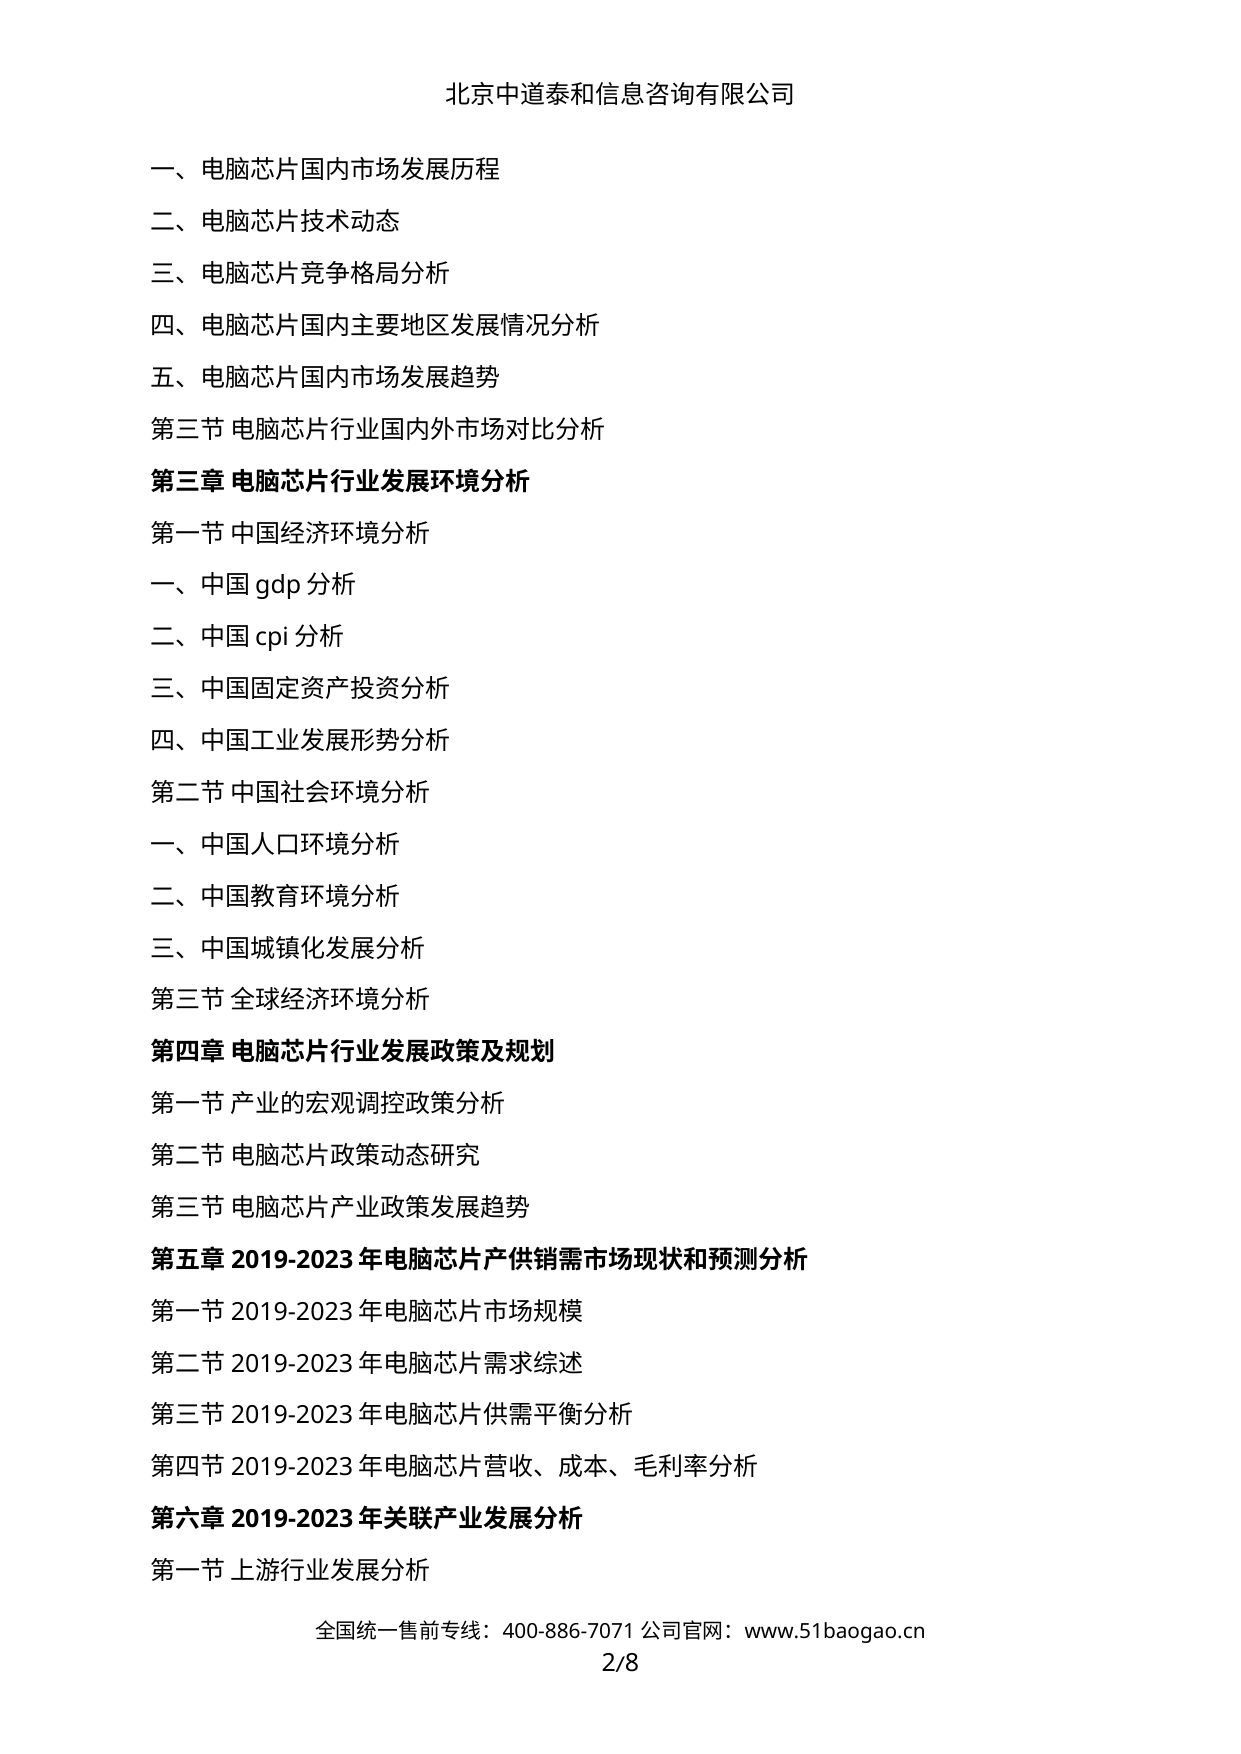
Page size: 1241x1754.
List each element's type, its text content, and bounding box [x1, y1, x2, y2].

text 四、中国工业发展形势分析 [150, 721, 1090, 757]
text 四、电脑芯片国内主要地区发展情况分析 [150, 306, 1090, 342]
text 五、电脑芯片国内市场发展趋势 [150, 357, 1090, 394]
text 第一节 中国经济环境分析 [150, 513, 1090, 549]
text 第三节 电脑芯片行业国内外市场对比分析 [150, 409, 1090, 446]
text 第三章 电脑芯片行业发展环境分析 [150, 461, 1090, 497]
text 一、电脑芯片国内市场发展历程 [150, 150, 1090, 186]
text 第四章 电脑芯片行业发展政策及规划 [150, 1032, 1090, 1068]
text 三、中国固定资产投资分析 [150, 669, 1090, 705]
text 第一节 产业的宏观调控政策分析 [150, 1084, 1090, 1120]
text 二、中国教育环境分析 [150, 876, 1090, 912]
text 二、电脑芯片技术动态 [150, 202, 1090, 238]
text 第三节 全球经济环境分析 [150, 980, 1090, 1016]
text 三、电脑芯片竞争格局分析 [150, 254, 1090, 290]
text 第三节 2019-2023年电脑芯片供需平衡分析 [150, 1395, 1090, 1431]
text 第四节 2019-2023年电脑芯片营收、成本、毛利率分析 [150, 1447, 1090, 1483]
text 第二节 中国社会环境分析 [150, 772, 1090, 809]
text 第五章 2019-2023年电脑芯片产供销需市场现状和预测分析 [150, 1239, 1090, 1276]
text 第六章 2019-2023年关联产业发展分析 [150, 1499, 1090, 1535]
text 一、中国gdp分析 [150, 565, 1090, 601]
text 三、中国城镇化发展分析 [150, 928, 1090, 964]
text 一、中国人口环境分析 [150, 824, 1090, 861]
text 二、中国cpi分析 [150, 617, 1090, 653]
text 第二节 2019-2023年电脑芯片需求综述 [150, 1343, 1090, 1379]
text 第一节 上游行业发展分析 [150, 1551, 1090, 1587]
text 第三节 电脑芯片产业政策发展趋势 [150, 1187, 1090, 1224]
text 第二节 电脑芯片政策动态研究 [150, 1136, 1090, 1172]
text 第一节 2019-2023年电脑芯片市场规模 [150, 1291, 1090, 1327]
